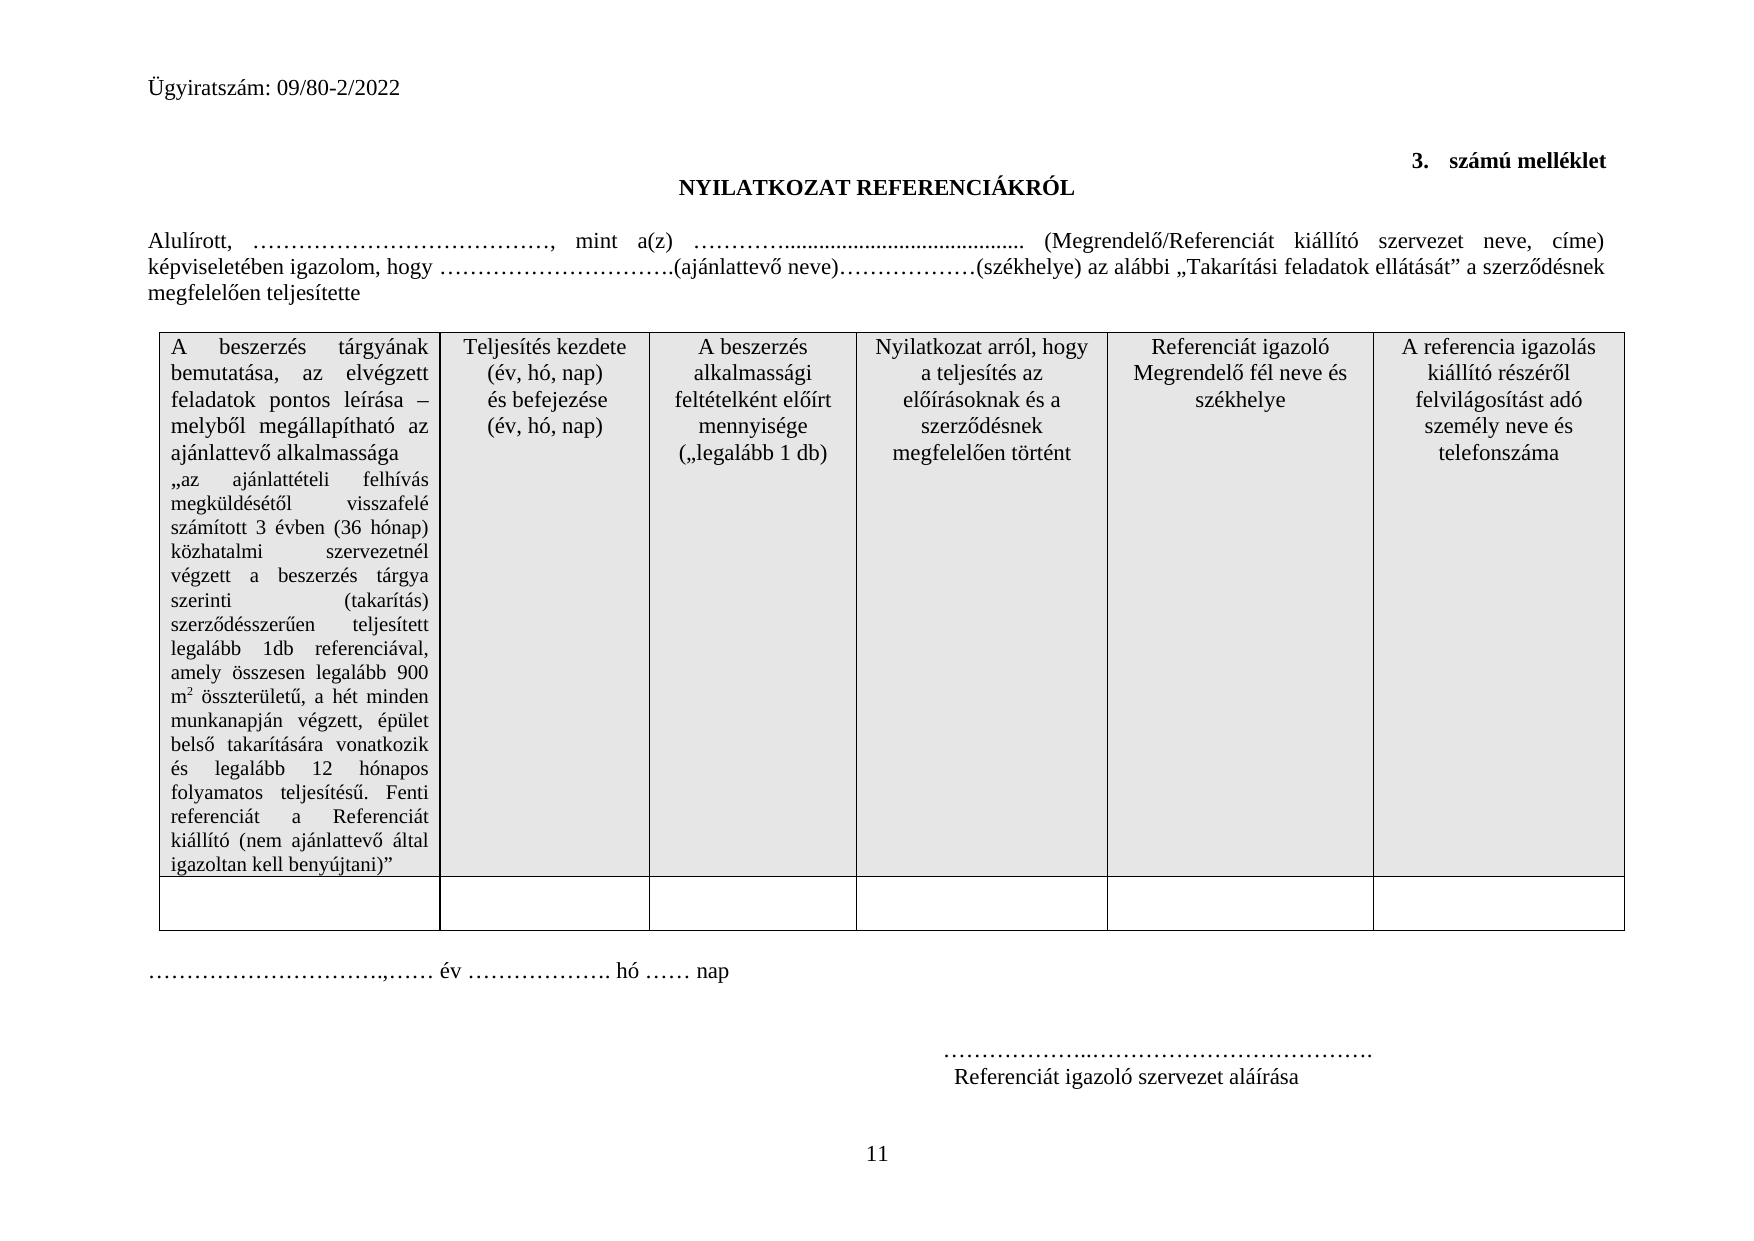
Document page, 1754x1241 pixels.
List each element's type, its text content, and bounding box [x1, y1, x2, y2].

list számú melléklet [162, 148, 1606, 174]
table_cell [441, 877, 649, 930]
table_cell [857, 877, 1107, 930]
table_header A beszerzés alkalmassági feltételként előírt mennyisége („legalább 1 db) [650, 333, 856, 876]
text Alulírott, …………………………………, mint a(z) ………….......................................... (Megrendelő/Referenciát kiállító szervezet neve, címe) képviseletében igazolom, hogy ………………………….(ajánlattevő neve)………………(székhelye) az alábbi „Takarítási feladatok ellátását” a szerződésnek megfelelően teljesítette [148, 227, 1606, 306]
text Referenciát igazoló szervezet aláírása [148, 1063, 1299, 1089]
table_header A referencia igazolás kiállító részéről felvilágosítást adó személy neve és telefonszáma [1374, 333, 1624, 876]
table_cell [1108, 877, 1373, 930]
table_cell [160, 877, 439, 930]
table_header Referenciát igazoló Megrendelő fél neve és székhelye [1108, 333, 1373, 876]
table_header Teljesítés kezdete (év, hó, nap) és befejezése (év, hó, nap) [441, 333, 649, 876]
text ………………..………………………………. [709, 1036, 1606, 1063]
text NYILATKOZAT REFERENCIÁKRÓL [148, 174, 1606, 200]
table_header Nyilatkozat arról, hogy a teljesítés az előírásoknak és a szerződésnek megfelelően történt [857, 333, 1107, 876]
table_cell [1374, 877, 1624, 930]
text ………………………….,…… év ………………. hó …… nap [148, 957, 1606, 984]
table_cell [650, 877, 856, 930]
table_header A beszerzés tárgyának bemutatása, az elvégzett feladatok pontos leírása – melyből megállapítható az ajánlattevő alkalmassága „az ajánlattételi felhívás megküldésétől visszafelé számított 3 évben (36 hónap) közhatalmi szervezetnél végzett a beszerzés tárgya szerinti (takarítás) szerződésszerűen teljesített legalább 1db referenciával, amely összesen legalább 900 m2 összterületű, a hét minden munkanapján végzett, épület belső takarítására vonatkozik és legalább 12 hónapos folyamatos teljesítésű. Fenti referenciát a Referenciát kiállító (nem ajánlattevő által igazoltan kell benyújtani)” [160, 333, 439, 876]
